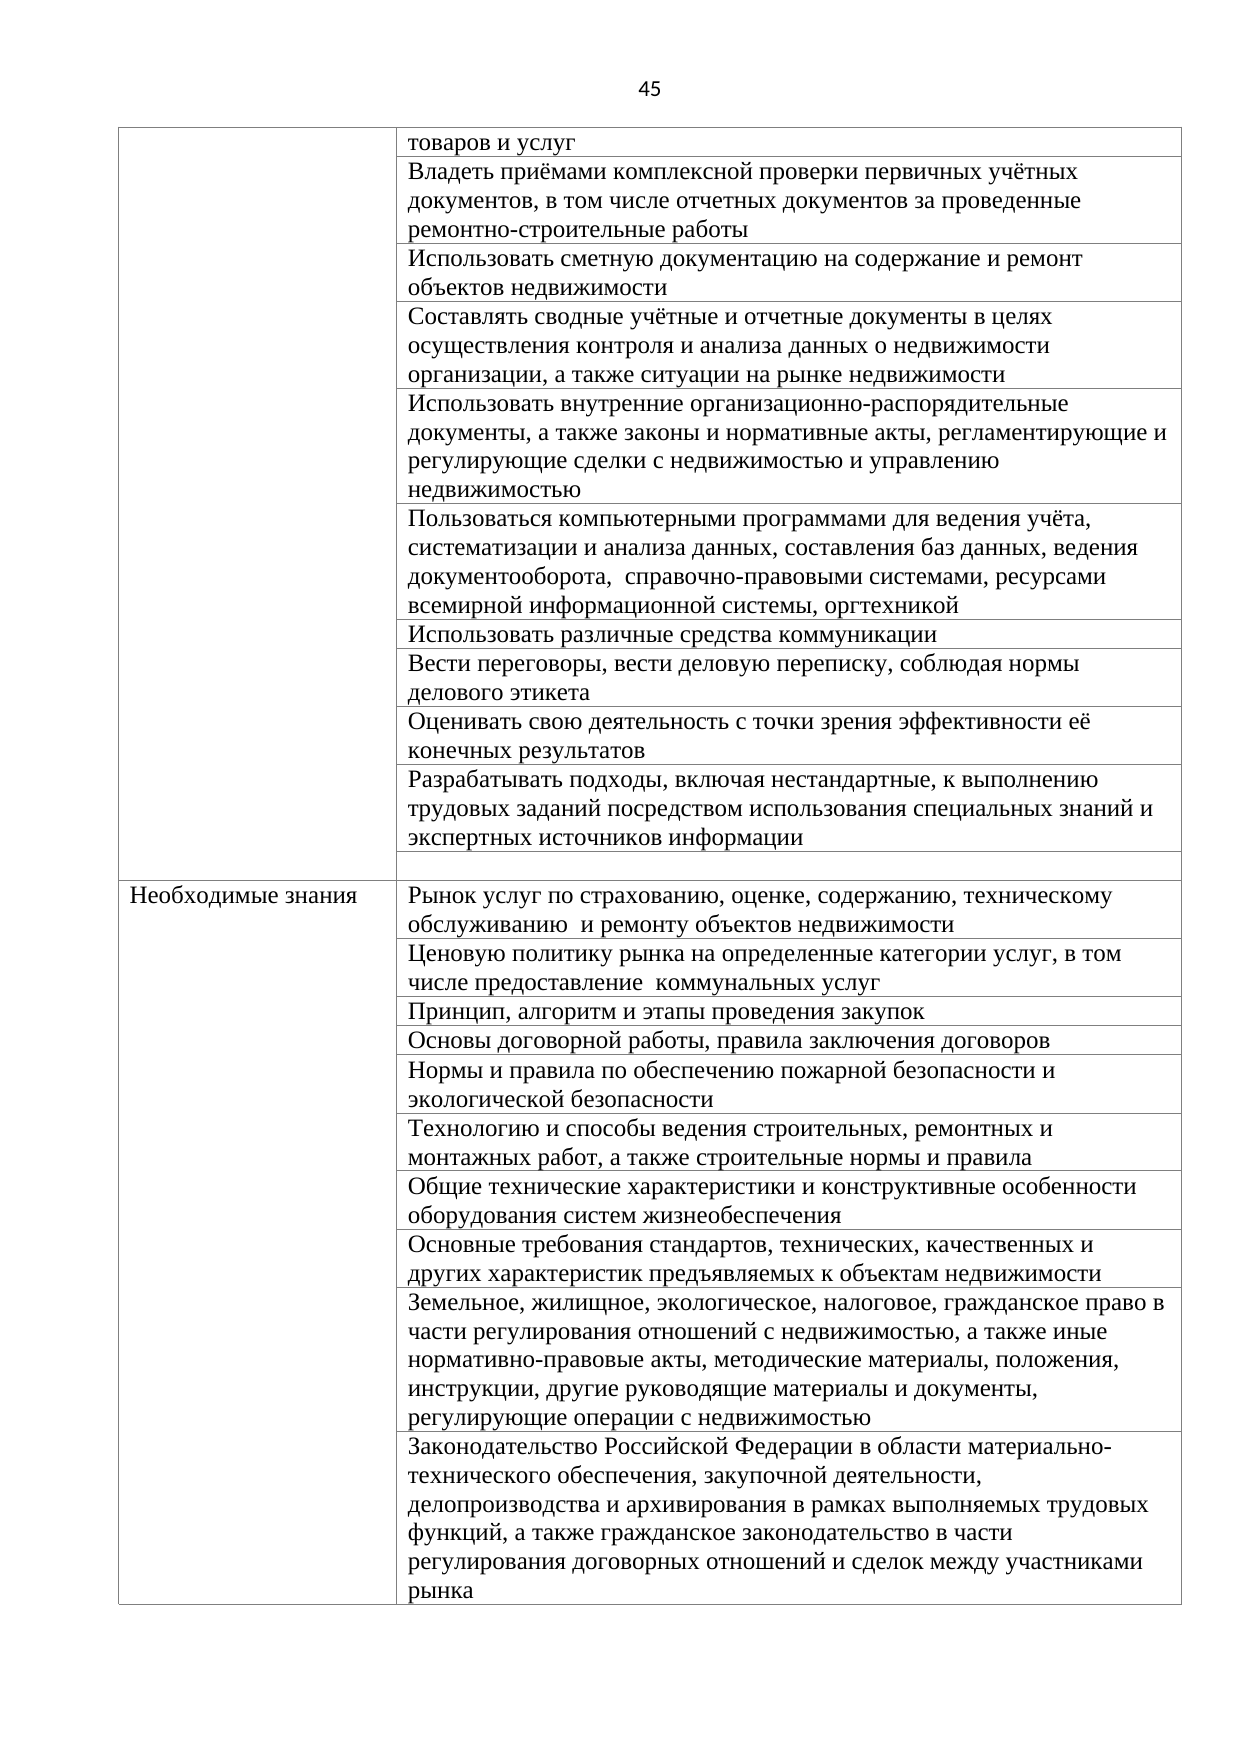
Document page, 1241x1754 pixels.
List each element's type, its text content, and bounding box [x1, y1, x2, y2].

table_cell Использовать сметную документацию на содержание и ремонт объектов недвижимости [397, 244, 1181, 301]
table_cell Вести переговоры, вести деловую переписку, соблюдая нормы делового этикета [397, 649, 1181, 706]
table_cell Рынок услуг по страхованию, оценке, содержанию, техническому обслуживанию и ремонту объектов недвижимости [397, 881, 1181, 938]
table_cell Владеть приёмами комплексной проверки первичных учётных документов, в том числе отчетных документов за проведенные ремонтно-строительные работы [397, 157, 1181, 243]
table_cell Использовать различные средства коммуникации [397, 620, 1181, 648]
table_cell Ценовую политику рынка на определенные категории услуг, в том числе предоставление коммунальных услуг [397, 939, 1181, 996]
table_cell Разрабатывать подходы, включая нестандартные, к выполнению трудовых заданий посредством использования специальных знаний и экспертных источников информации [397, 765, 1181, 851]
table_cell Оценивать свою деятельность с точки зрения эффективности её конечных результатов [397, 707, 1181, 764]
table_cell Общие технические характеристики и конструктивные особенности оборудования систем жизнеобеспечения [397, 1171, 1181, 1228]
table_cell [397, 852, 1181, 880]
table_cell Основы договорной работы, правила заключения договоров [397, 1026, 1181, 1054]
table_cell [397, 128, 1181, 156]
table_cell Принцип, алгоритм и этапы проведения закупок [397, 997, 1181, 1025]
table_cell Пользоваться компьютерными программами для ведения учёта, систематизации и анализа данных, составления баз данных, ведения документооборота, справочно-правовыми системами, ресурсами всемирной информационной системы, оргтехникой [397, 504, 1181, 618]
table_cell Технологию и способы ведения строительных, ремонтных и монтажных работ, а также строительные нормы и правила [397, 1114, 1181, 1170]
table_cell Земельное, жилищное, экологическое, налоговое, гражданское право в части регулирования отношений с недвижимостью, а также иные нормативно-правовые акты, методические материалы, положения, инструкции, другие руководящие материалы и документы, регулирующие операции с недвижимостью [397, 1288, 1181, 1431]
table_cell Законодательство Российской Федерации в области материально-технического обеспечения, закупочной деятельности, делопроизводства и архивирования в рамках выполняемых трудовых функций, а также гражданское законодательство в части регулирования договорных отношений и сделок между участниками рынка [397, 1432, 1181, 1604]
table_cell Необходимые знания [119, 881, 396, 1604]
table_cell Составлять сводные учётные и отчетные документы в целях осуществления контроля и анализа данных о недвижимости организации, а также ситуации на рынке недвижимости [397, 302, 1181, 387]
table_cell Использовать внутренние организационно-распорядительные документы, а также законы и нормативные акты, регламентирующие и регулирующие сделки с недвижимостью и управлению недвижимостью [397, 389, 1181, 503]
table_cell Нормы и правила по обеспечению пожарной безопасности и экологической безопасности [397, 1055, 1181, 1112]
table_cell Основные требования стандартов, технических, качественных и других характеристик предъявляемых к объектам недвижимости [397, 1230, 1181, 1286]
